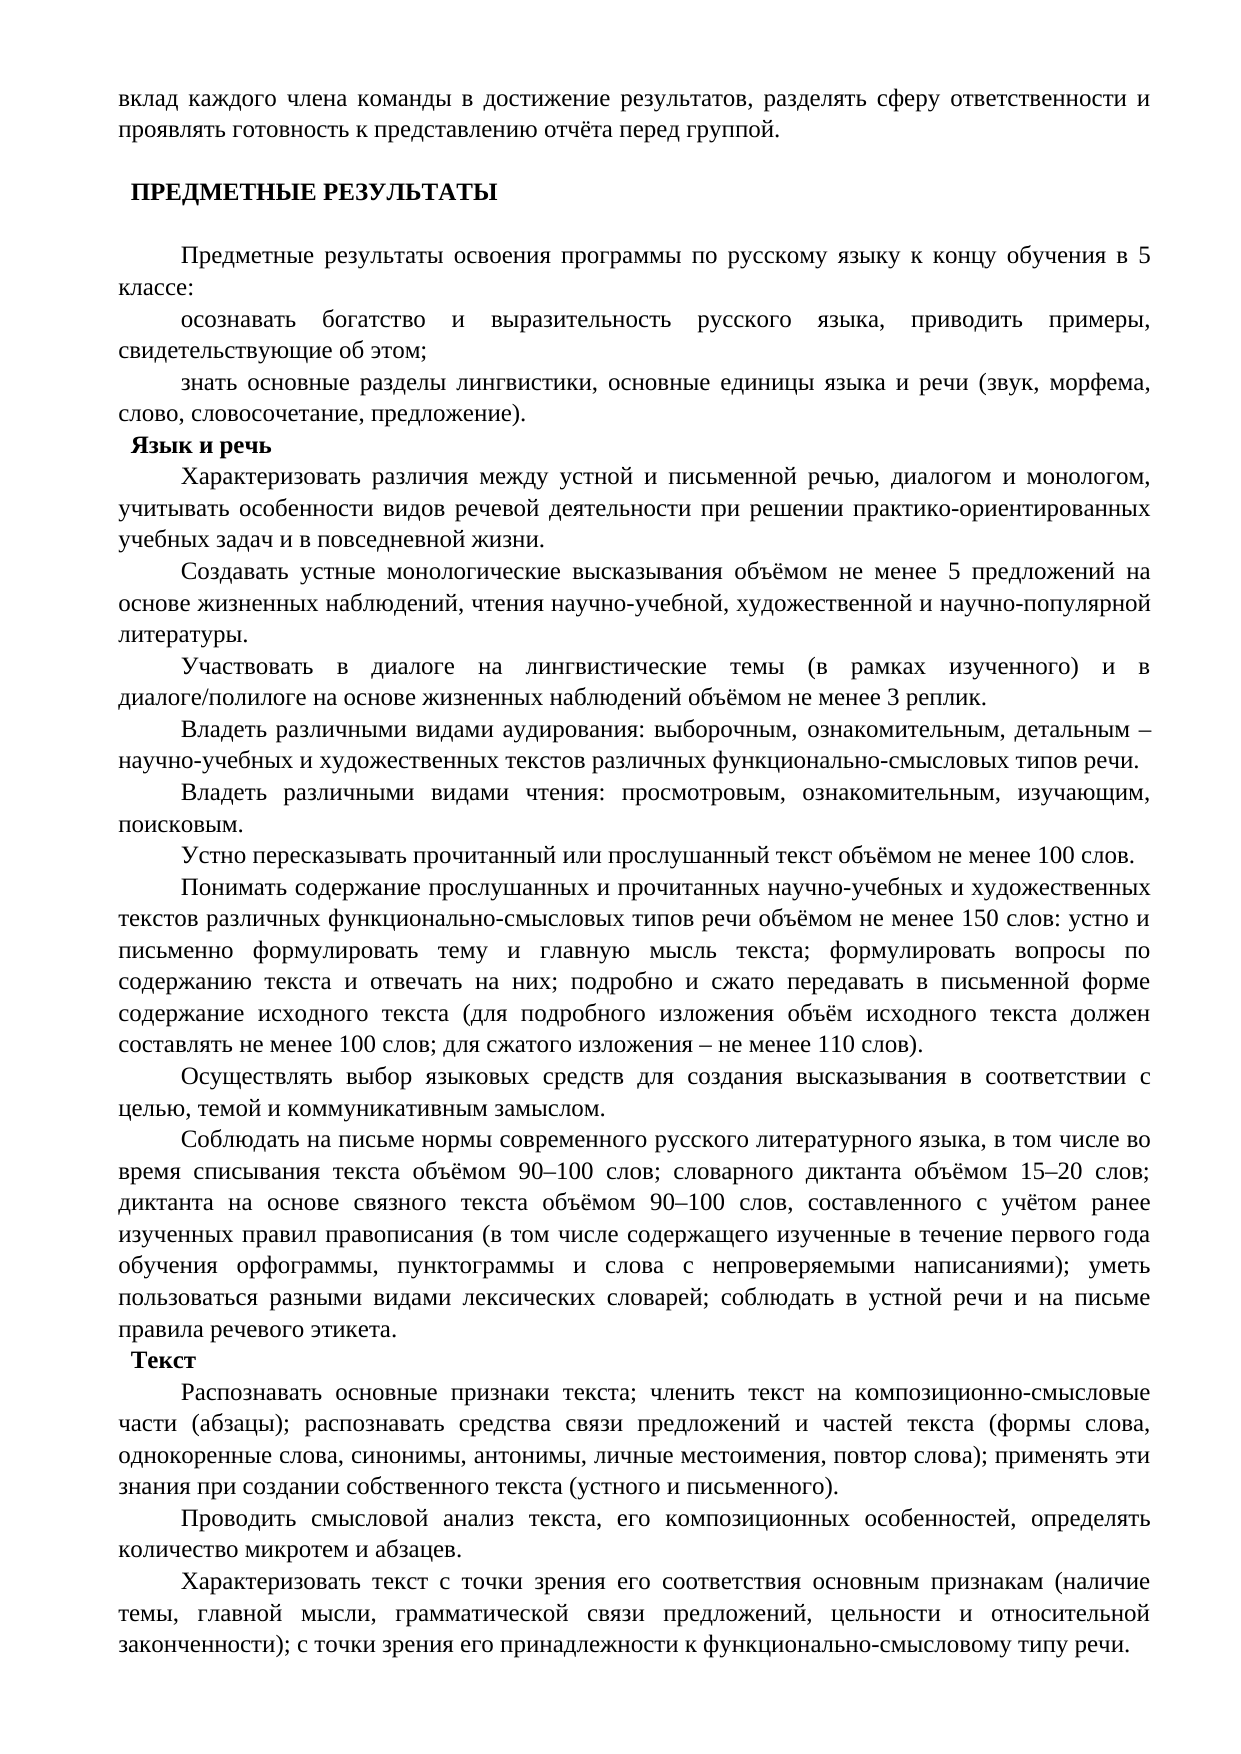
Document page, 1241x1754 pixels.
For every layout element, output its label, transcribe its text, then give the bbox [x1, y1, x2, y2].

text Владеть различными видами чтения: просмотровым, ознакомительным, изучающим, поисковым. [118, 777, 1152, 837]
text Характеризовать различия между устной и письменной речью, диалогом и монологом, учитывать особенности видов речевой деятельности при решении практико-ориентированных учебных задач и в повседневной жизни. [118, 461, 1152, 553]
text Понимать содержание прослушанных и прочитанных научно-учебных и художественных текстов различных функционально-смысловых типов речи объёмом не менее 150 слов: устно и письменно формулировать тему и главную мысль текста; формулировать вопросы по содержанию текста и отвечать на них; подробно и сжато передавать в письменной форме содержание исходного текста (для подробного изложения объём исходного текста должен составлять не менее 100 слов; для сжатого изложения – не менее 110 слов). [118, 872, 1152, 1058]
text Устно пересказывать прочитанный или прослушанный текст объёмом не менее 100 слов. [118, 840, 1152, 869]
text Текст [131, 1345, 1152, 1374]
text Соблюдать на письме нормы современного русского литературного языка, в том числе во время списывания текста объёмом 90–100 слов; словарного диктанта объёмом 15–20 слов; диктанта на основе связного текста объёмом 90–100 слов, составленного с учётом ранее изученных правил правописания (в том числе содержащего изученные в течение первого года обучения орфограммы, пунктограммы и слова с непроверяемыми написаниями); уметь пользоваться разными видами лексических словарей; соблюдать в устной речи и на письме правила речевого этикета. [118, 1124, 1152, 1342]
text знать основные разделы лингвистики, основные единицы языка и речи (звук, морфема, слово, словосочетание, предложение). [118, 367, 1152, 427]
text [118, 83, 1152, 143]
text осознавать богатство и выразительность русского языка, приводить примеры, свидетельствующие об этом; [118, 304, 1152, 364]
text Проводить смысловой анализ текста, его композиционных особенностей, определять количество микротем и абзацев. [118, 1503, 1152, 1563]
text Предметные результаты освоения программы по русскому языку к концу обучения в 5 классе: [118, 241, 1152, 301]
text ПРЕДМЕТНЫЕ РЕЗУЛЬТАТЫ [131, 177, 1152, 206]
text Создавать устные монологические высказывания объёмом не менее 5 предложений на основе жизненных наблюдений, чтения научно-учебной, художественной и научно-популярной литературы. [118, 556, 1152, 648]
text Распознавать основные признаки текста; членить текст на композиционно-смысловые части (абзацы); распознавать средства связи предложений и частей текста (формы слова, однокоренные слова, синонимы, антонимы, личные местоимения, повтор слова); применять эти знания при создании собственного текста (устного и письменного). [118, 1377, 1152, 1500]
text Владеть различными видами аудирования: выборочным, ­ознакомительным, детальным – научно-учебных и художественных текстов различных функционально-смысловых типов речи. [118, 714, 1152, 774]
text Язык и речь [131, 430, 1152, 459]
text Осуществлять выбор языковых средств для создания высказывания в соответствии с целью, темой и коммуникативным замыслом. [118, 1061, 1152, 1121]
text Участвовать в диалоге на лингвистические темы (в рамках изученного) и в диалоге/полилоге на основе жизненных наблюдений объёмом не менее 3 реплик. [118, 651, 1152, 711]
text Характеризовать текст с точки зрения его соответствия основным признакам (наличие темы, главной мысли, грамматической связи предложений, цельности и относительной законченности); с точки зрения его принадлежности к функ­ционально-смысловому типу речи. [118, 1566, 1152, 1658]
